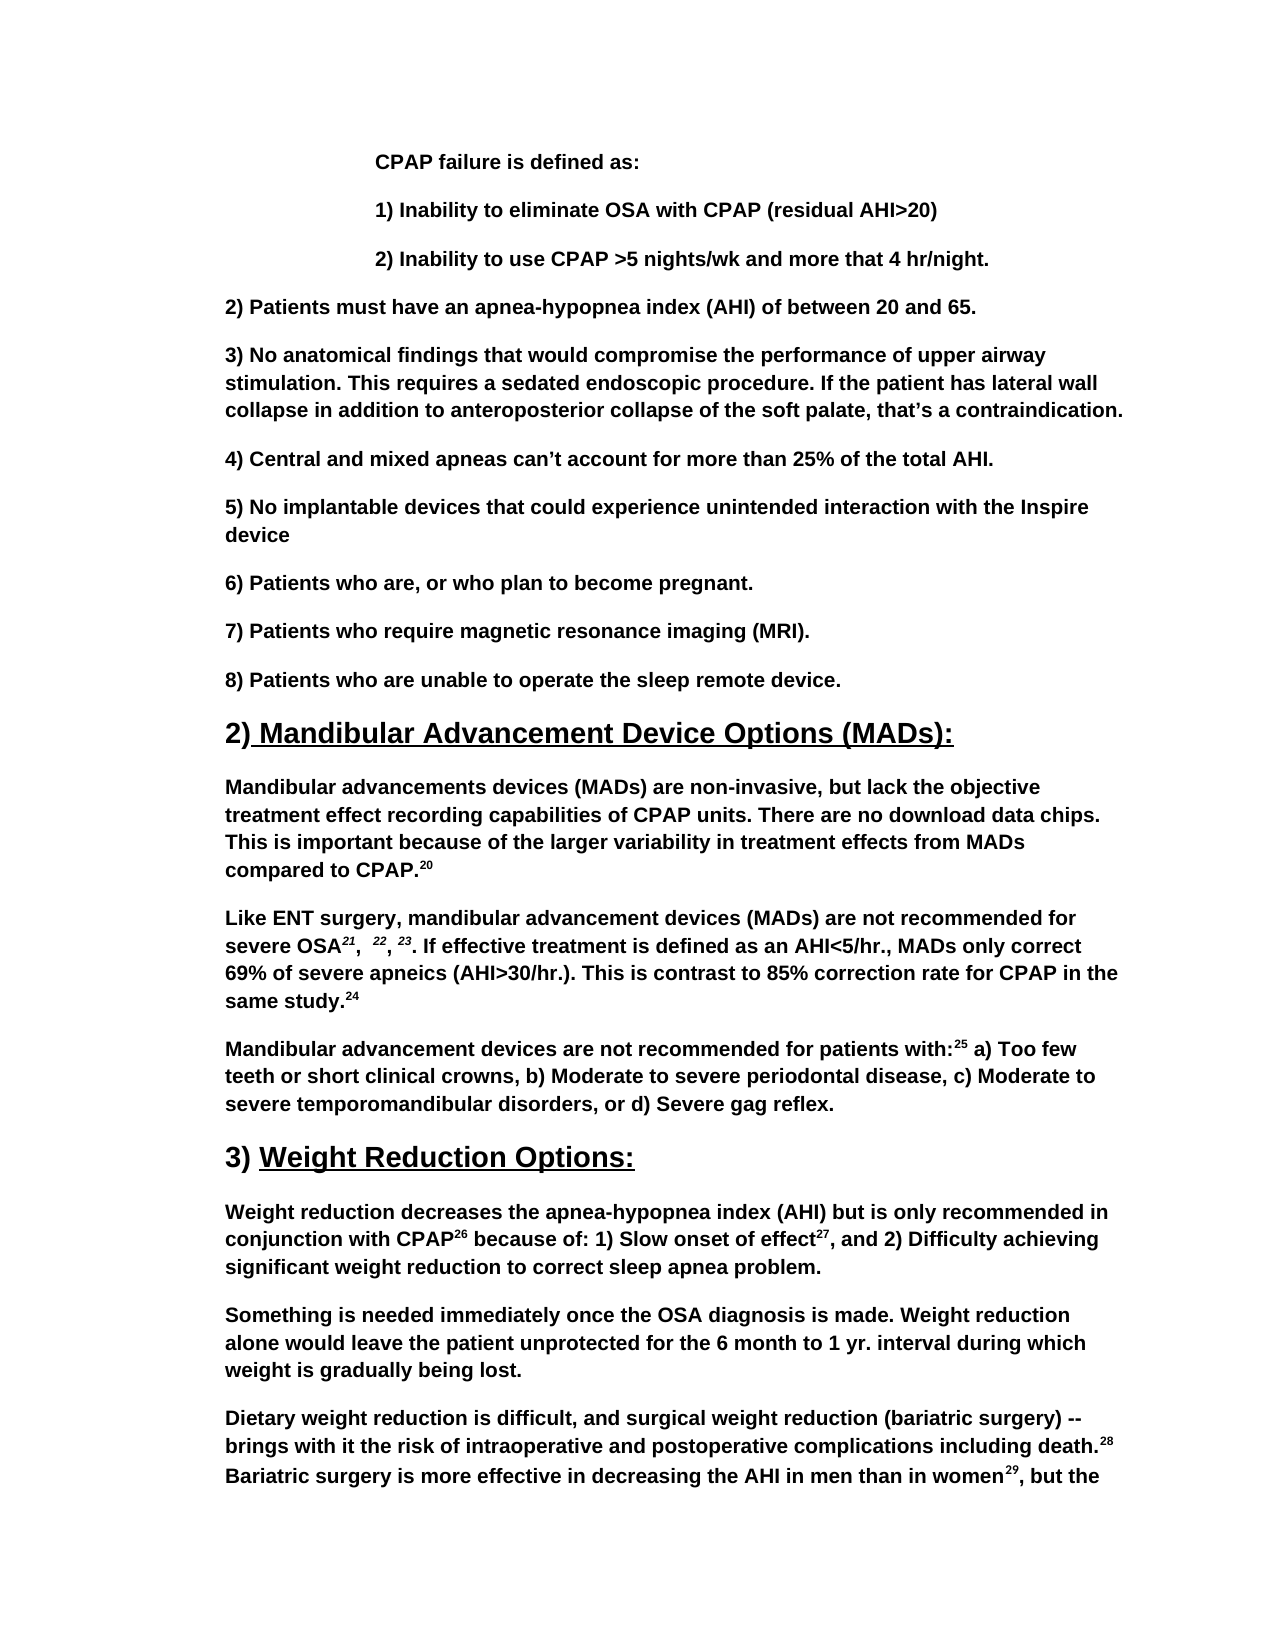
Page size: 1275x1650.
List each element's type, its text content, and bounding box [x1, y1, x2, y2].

text 3) No anatomical findings that would compromise the performance of upper airway stimulation. This requires a sedated endoscopic procedure. If the patient has lateral wall collapse in addition to anteroposterior collapse of the soft palate, that’s a contraindication. [225, 343, 1125, 422]
text 8) Patients who are unable to operate the sleep remote device. [225, 667, 1125, 691]
text 3) Weight Reduction Options: [225, 1140, 1125, 1174]
text 4) Central and mixed apneas can’t account for more than 25% of the total AHI. [225, 447, 1125, 471]
text 2) Patients must have an apnea-hypopnea index (AHI) of between 20 and 65. [225, 295, 1125, 319]
text CPAP failure is defined as: [225, 150, 1125, 174]
text Like ENT surgery, mandibular advancement devices (MADs) are not recommended for severe OSA, , . If effective treatment is defined as an AHI<5/hr., MADs only correct 69% of severe apneics (AHI>30/hr.). This is contrast to 85% correction rate for CPAP in the same study. [225, 906, 1125, 1012]
text Mandibular advancements devices (MADs) are non-invasive, but lack the objective treatment effect recording capabilities of CPAP units. There are no download data chips. This is important because of the larger variability in treatment effects from MADs compared to CPAP. [225, 775, 1125, 882]
text 7) Patients who require magnetic resonance imaging (MRI). [225, 619, 1125, 643]
text Mandibular advancement devices are not recommended for patients with: a) Too few teeth or short clinical crowns, b) Moderate to severe periodontal disease, c) Moderate to severe temporomandibular disorders, or d) Severe gag reflex. [225, 1037, 1125, 1116]
text 2) Inability to use CPAP >5 nights/wk and more that 4 hr/night. [225, 247, 1125, 271]
text Something is needed immediately once the OSA diagnosis is made. Weight reduction alone would leave the patient unprotected for the 6 month to 1 yr. interval during which weight is gradually being lost. [225, 1303, 1125, 1382]
text 5) No implantable devices that could experience unintended interaction with the Inspire device [225, 495, 1125, 546]
text Weight reduction decreases the apnea-hypopnea index (AHI) but is only recommended in conjunction with CPAP because of: 1) Slow onset of effect, and 2) Difficulty achieving significant weight reduction to correct sleep apnea problem. [225, 1199, 1125, 1278]
text 1) Inability to eliminate OSA with CPAP (residual AHI>20) [225, 198, 1125, 222]
text 2) Mandibular Advancement Device Options (MADs): [225, 716, 1125, 749]
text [225, 1406, 1125, 1489]
text 6) Patients who are, or who plan to become pregnant. [225, 571, 1125, 595]
